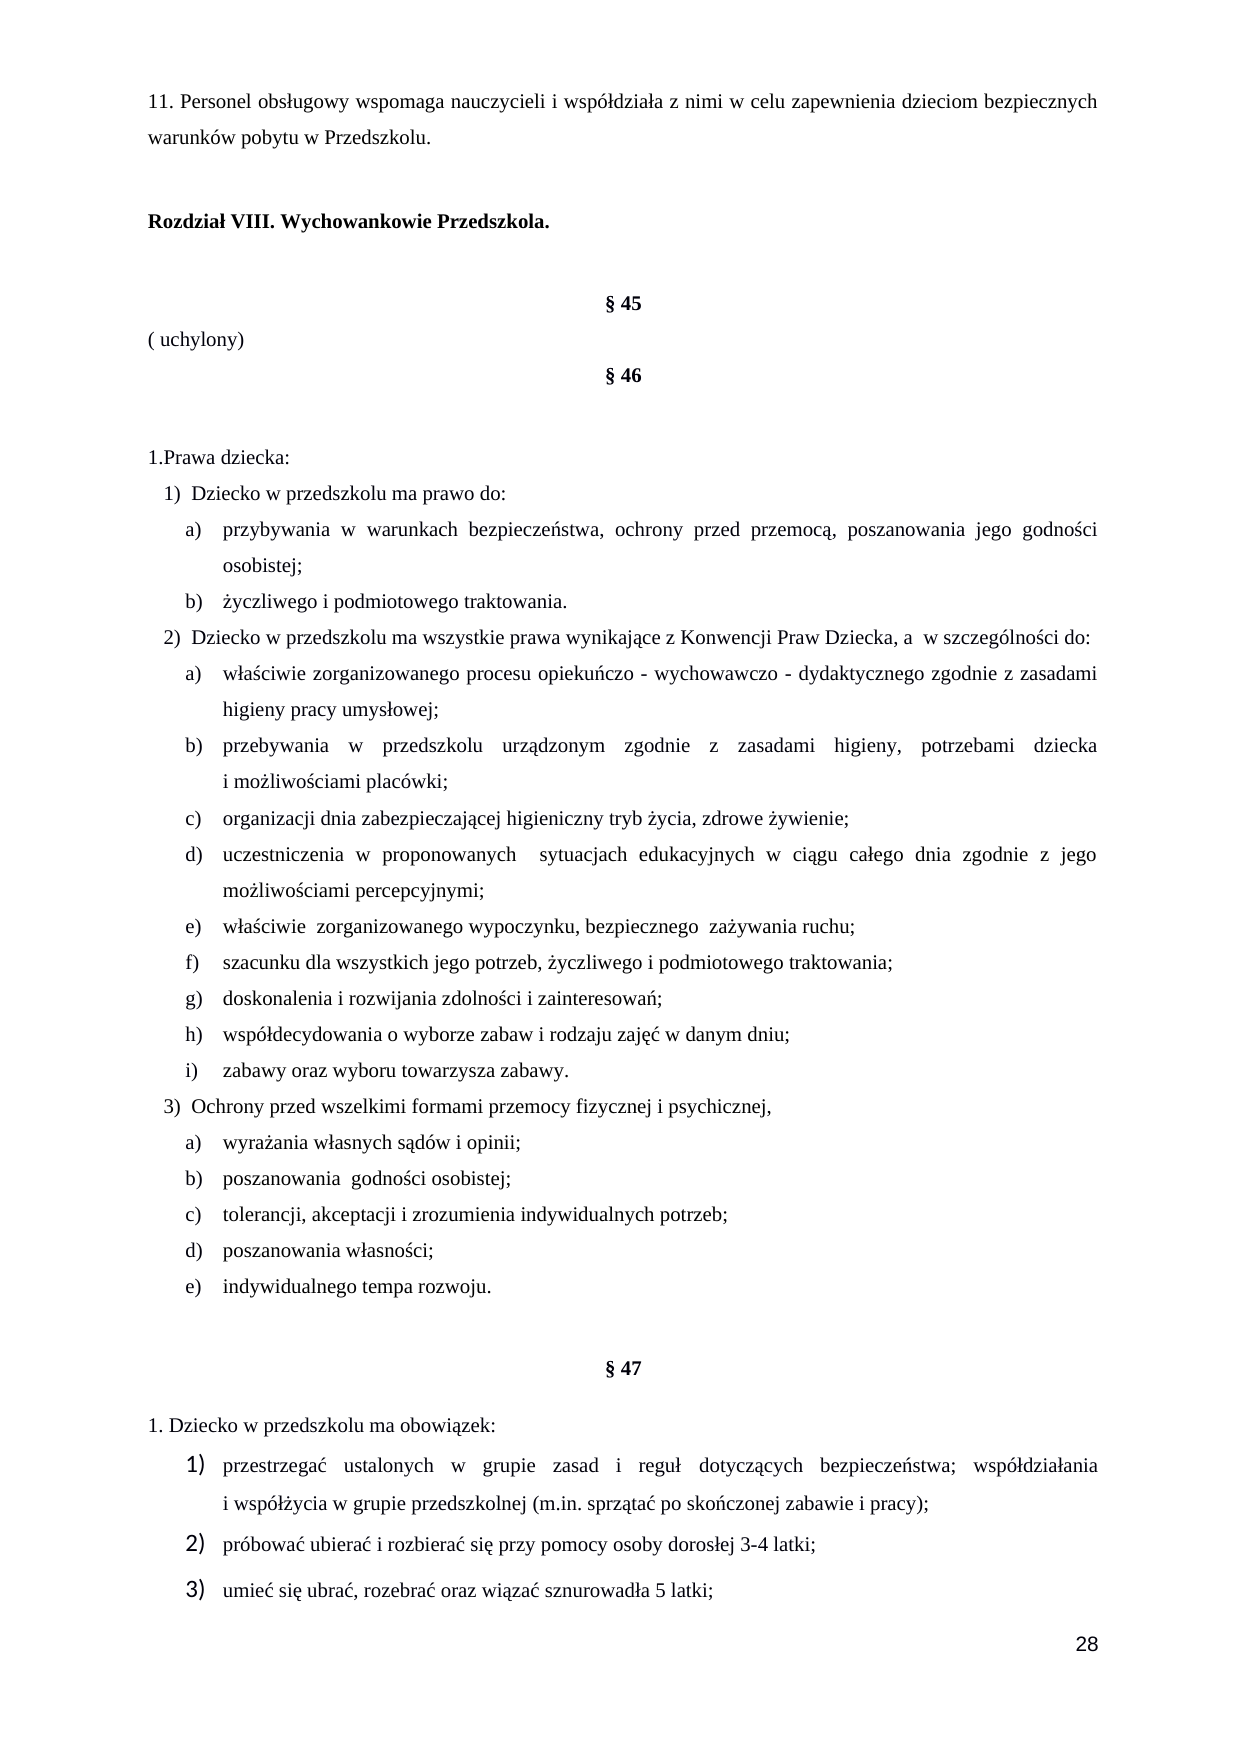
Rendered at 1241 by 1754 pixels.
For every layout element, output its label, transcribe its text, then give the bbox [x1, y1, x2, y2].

list umieć się ubrać, rozebrać oraz wiązać sznurowadła 5 latki; [185, 1573, 1098, 1603]
list współdecydowania o wyborze zabaw i rodzaju zajęć w danym dniu; [185, 1022, 1098, 1046]
list poszanowania własności; [185, 1238, 1098, 1262]
text 11. Personel obsługowy wspomaga nauczycieli i współdziała z nimi w celu zapewnienia dzieciom bezpiecznych warunków pobytu w Przedszkolu. [148, 89, 1098, 149]
text 1. Dziecko w przedszkolu ma obowiązek: [148, 1413, 1098, 1437]
list przebywania w przedszkolu urządzonym zgodnie z zasadami higieny, potrzebami dziecka i możliwościami placówki; [185, 733, 1098, 793]
text 1.Prawa dziecka: [148, 445, 1098, 469]
list indywidualnego tempa rozwoju. [185, 1274, 1098, 1298]
list próbować ubierać i rozbierać się przy pomocy osoby dorosłej 3-4 latki; [185, 1527, 1098, 1558]
text 3) Ochrony przed wszelkimi formami przemocy fizycznej i psychicznej, [148, 1094, 1098, 1118]
list poszanowania godności osobistej; [185, 1166, 1098, 1190]
list organizacji dnia zabezpieczającej higieniczny tryb życia, zdrowe żywienie; [185, 805, 1098, 829]
list tolerancji, akceptacji i zrozumienia indywidualnych potrzeb; [185, 1202, 1098, 1226]
text Rozdział VIII. Wychowankowie Przedszkola. [148, 209, 1098, 233]
list wyrażania własnych sądów i opinii; [185, 1130, 1098, 1154]
list doskonalenia i rozwijania zdolności i zainteresowań; [185, 986, 1098, 1010]
list przestrzegać ustalonych w grupie zasad i reguł dotyczących bezpieczeństwa; współdziałania i współżycia w grupie przedszkolnej (m.in. sprzątać po skończonej zabawie i pracy); [185, 1449, 1098, 1515]
list właściwie zorganizowanego procesu opiekuńczo - wychowawczo - dydaktycznego zgodnie z zasadami higieny pracy umysłowej; [185, 661, 1098, 721]
text 2) Dziecko w przedszkolu ma wszystkie prawa wynikające z Konwencji Praw Dziecka, a w szczególności do: [148, 625, 1098, 649]
text ( uchylony) [148, 327, 1098, 351]
text 1) Dziecko w przedszkolu ma prawo do: [148, 481, 1098, 505]
list zabawy oraz wyboru towarzysza zabawy. [185, 1058, 1098, 1082]
list właściwie zorganizowanego wypoczynku, bezpiecznego zażywania ruchu; [185, 913, 1098, 938]
list przybywania w warunkach bezpieczeństwa, ochrony przed przemocą, poszanowania jego godności osobistej; [185, 517, 1098, 577]
text § 47 [148, 1356, 1098, 1380]
text § 45 [148, 291, 1098, 315]
list życzliwego i podmiotowego traktowania. [185, 589, 1098, 613]
list uczestniczenia w proponowanych sytuacjach edukacyjnych w ciągu całego dnia zgodnie z jego możliwościami percepcyjnymi; [185, 841, 1098, 902]
text § 46 [148, 363, 1098, 387]
list szacunku dla wszystkich jego potrzeb, życzliwego i podmiotowego traktowania; [185, 949, 1098, 974]
